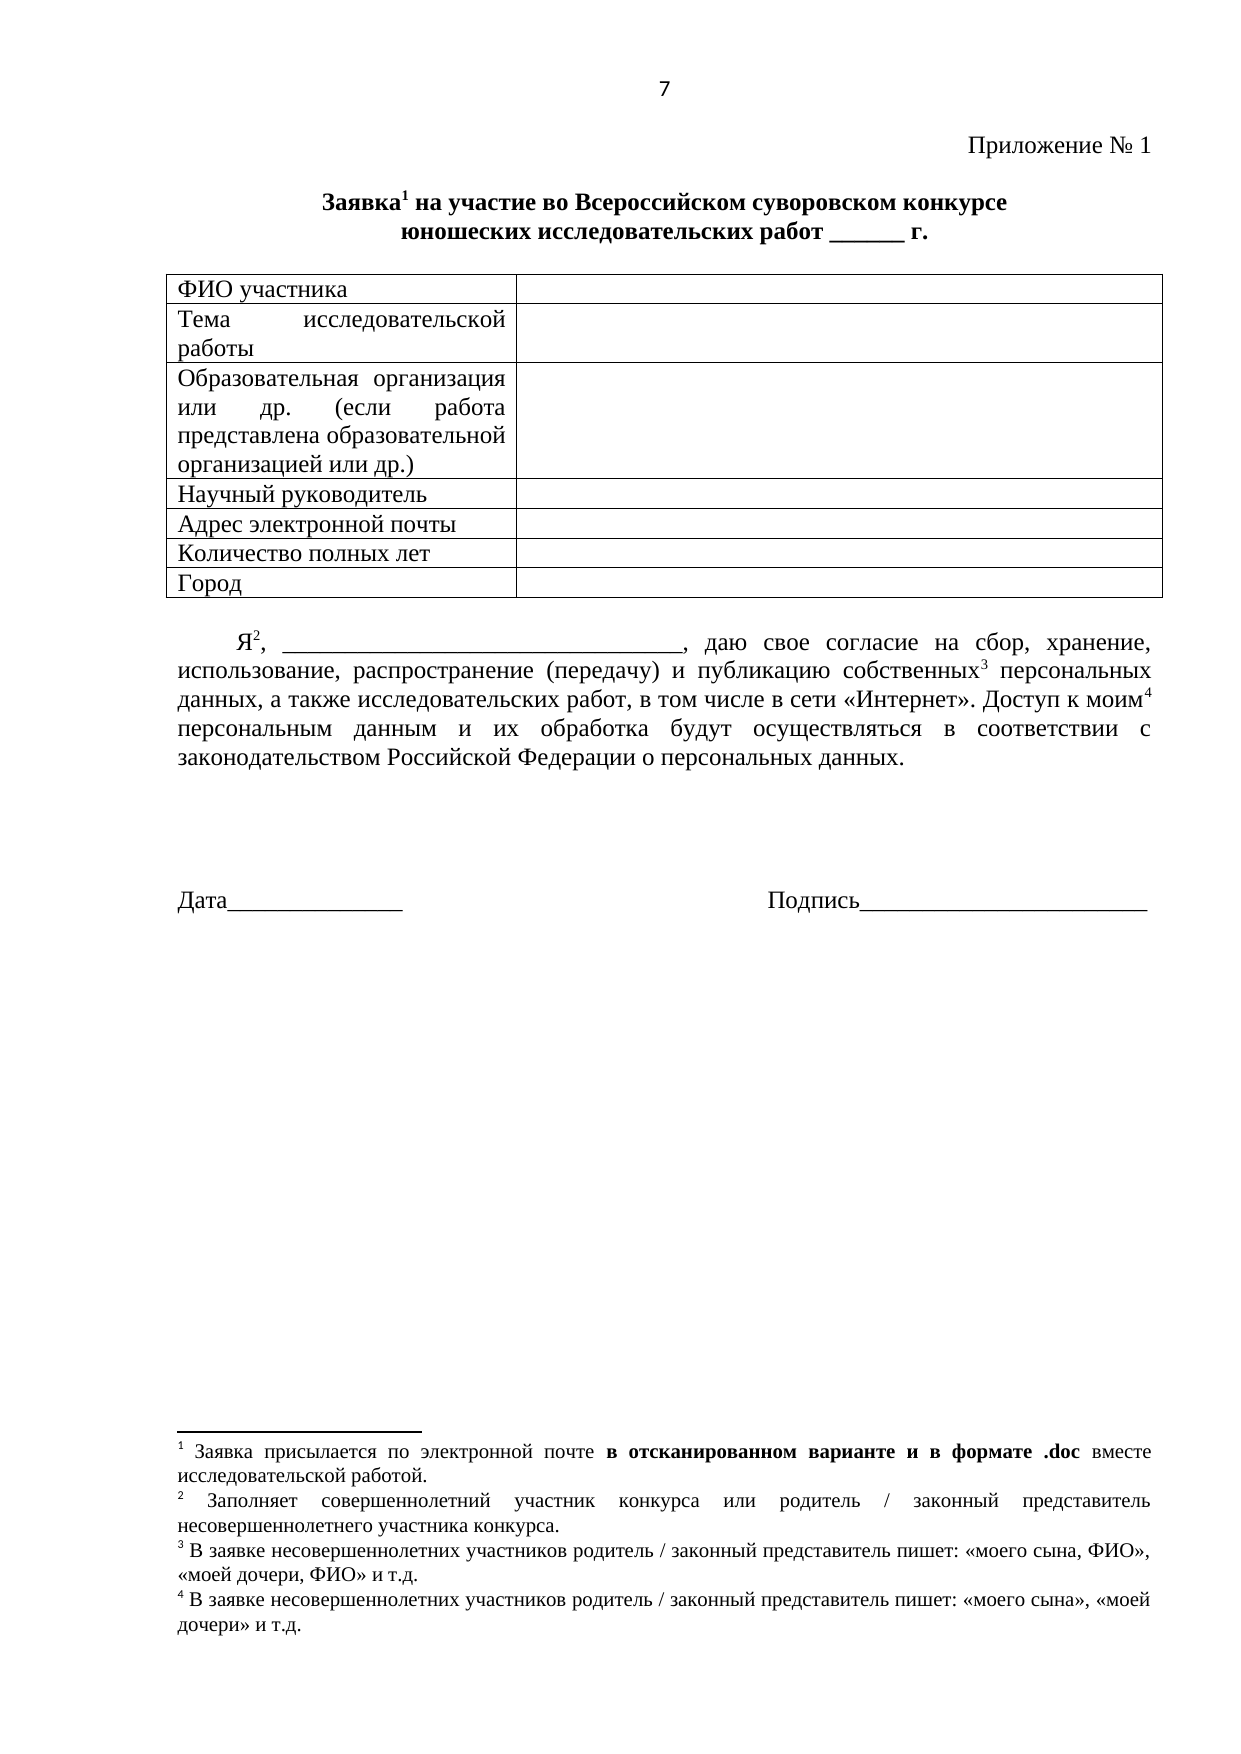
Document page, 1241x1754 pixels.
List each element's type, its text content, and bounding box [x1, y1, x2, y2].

table_cell Тема исследовательской работы [167, 304, 516, 362]
text Заявка на участие во Всероссийском суворовском конкурсе [177, 187, 1152, 216]
table_cell [517, 304, 1162, 362]
table_cell Город [167, 568, 516, 597]
table_cell [517, 479, 1162, 508]
table_header [517, 275, 1162, 303]
table_cell [517, 568, 1162, 597]
table_header ФИО участника [167, 275, 516, 303]
table_cell [517, 539, 1162, 567]
table_cell Адрес электронной почты [167, 509, 516, 537]
table_cell Образовательная организация или др. (если работа представлена образовательной организацией или др.) [167, 363, 516, 478]
text Я, ________________________________, даю свое согласие на сбор, хранение, использование, распространение (передачу) и публикацию собственных персональных данных, а также исследовательских работ, в том числе в сети «Интернет». Доступ к моим персональным данным и их обработка будут осуществляться в соответствии с законодательством Российской Федерации о персональных данных. [177, 627, 1152, 771]
table_cell [517, 509, 1162, 537]
text юношеских исследовательских работ ______ г. [177, 216, 1152, 245]
table_cell [517, 363, 1162, 478]
text Дата______________ Подпись_______________________ [177, 886, 1152, 914]
text Приложение № 1 [177, 130, 1152, 158]
table_cell Количество полных лет [167, 539, 516, 567]
table_cell Научный руководитель [167, 479, 516, 508]
